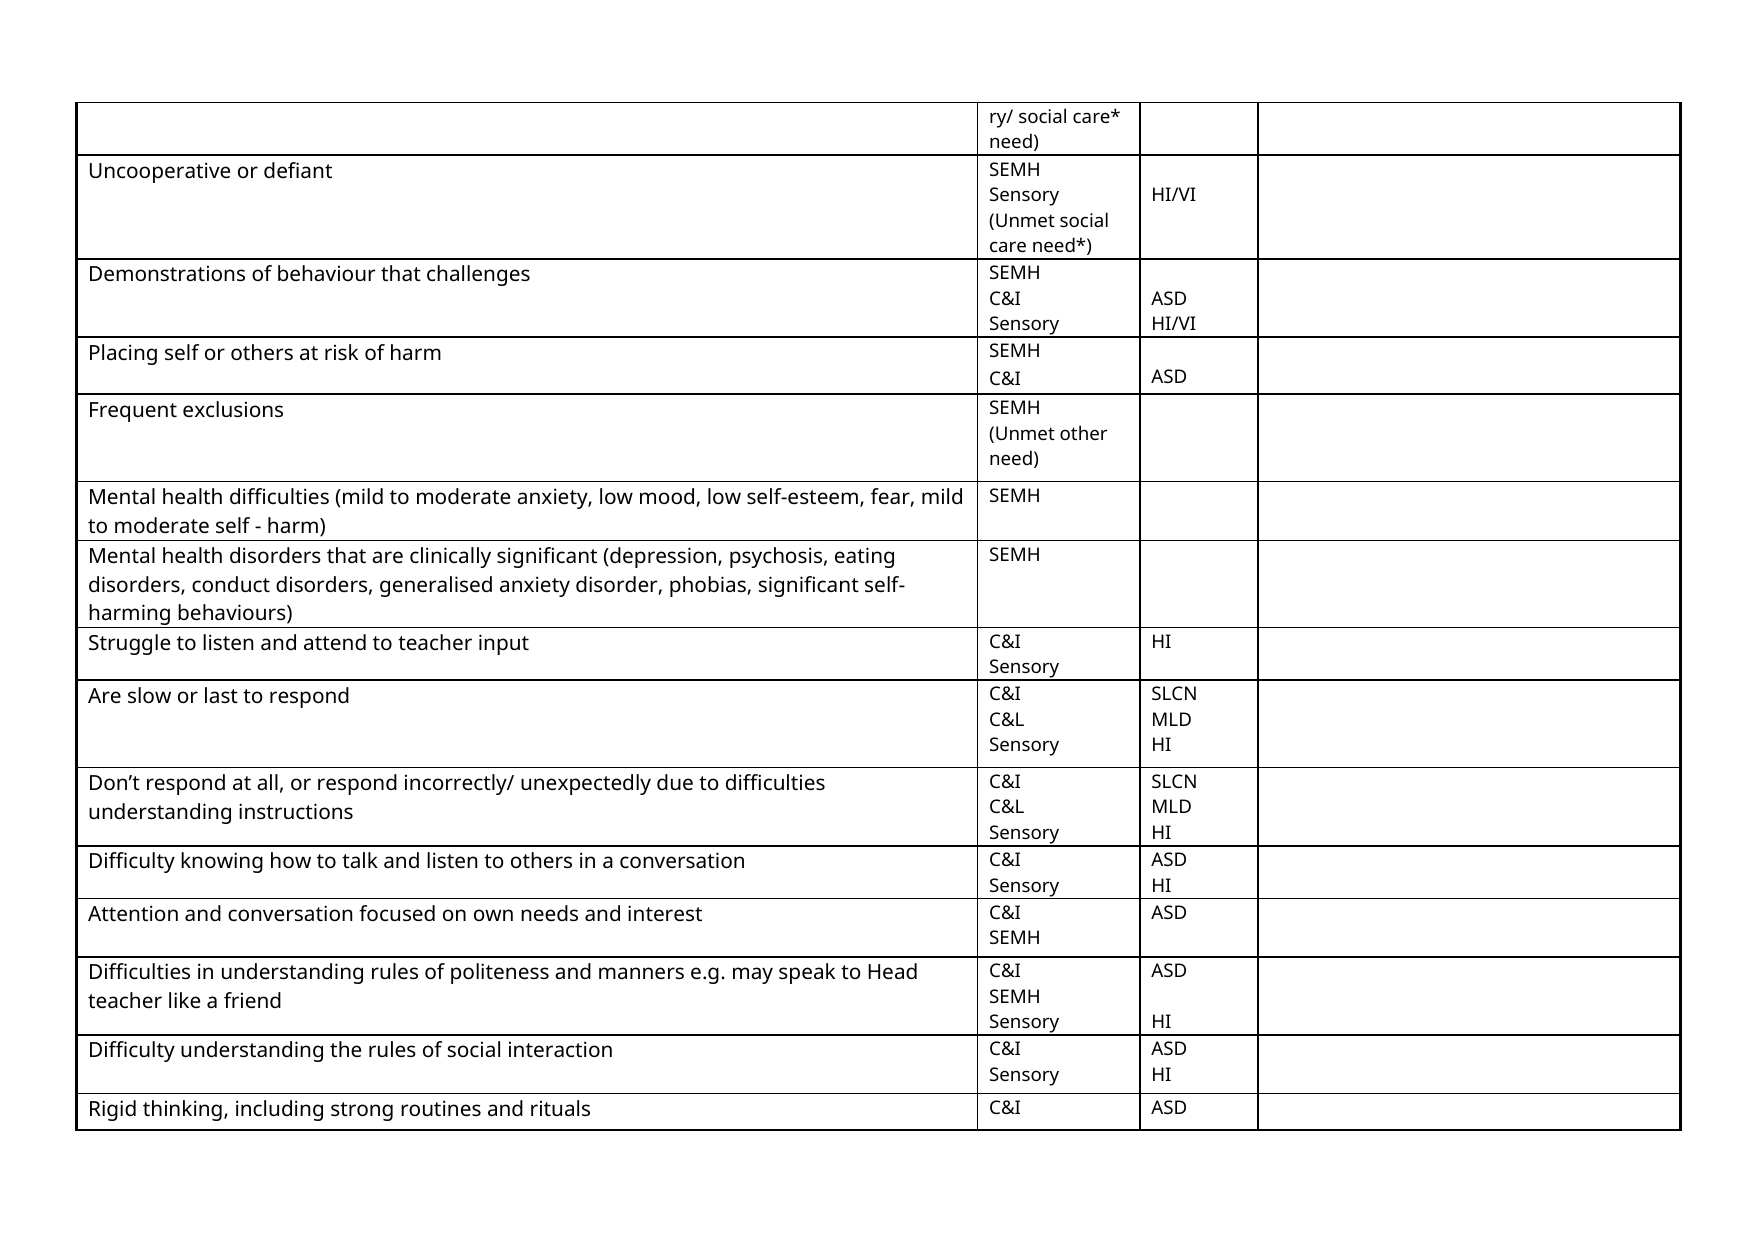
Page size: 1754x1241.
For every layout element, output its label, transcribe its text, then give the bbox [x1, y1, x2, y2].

table_cell ASD [1141, 338, 1257, 393]
table_cell Placing self or others at risk of harm [78, 338, 977, 393]
table_cell [1259, 338, 1679, 393]
table_cell [1259, 628, 1679, 679]
table_cell [1259, 1036, 1679, 1092]
table_cell Struggle to listen and attend to teacher input [78, 628, 977, 679]
table_cell Uncooperative or defiant [78, 156, 977, 258]
table_cell C&I C&L Sensory [978, 768, 1139, 845]
table_cell Mental health difficulties (mild to moderate anxiety, low mood, low self-esteem, fear, mild to moderate self - harm) [78, 482, 977, 540]
table_cell [1259, 1094, 1679, 1129]
table_cell ASD [1141, 899, 1257, 956]
table_cell C&I SEMH Sensory [978, 958, 1139, 1034]
table_cell C&I Sensory [978, 847, 1139, 897]
table_cell ASD HI [1141, 958, 1257, 1034]
table_cell SEMH C&I [978, 338, 1139, 393]
table_cell SEMH Sensory (Unmet social care need*) [978, 156, 1139, 258]
table_cell SLCN MLD HI [1141, 681, 1257, 767]
table_cell HI/VI [1141, 156, 1257, 258]
table_cell [1259, 395, 1679, 481]
table_cell Are slow or last to respond [78, 681, 977, 767]
table_cell [1259, 156, 1679, 258]
table_cell Difficulty understanding the rules of social interaction [78, 1036, 977, 1092]
table_cell [1259, 847, 1679, 897]
table_cell Frequent exclusions [78, 395, 977, 481]
table_cell Rigid thinking, including strong routines and rituals [78, 1094, 977, 1129]
table_cell HI [1141, 628, 1257, 679]
table_cell [1141, 103, 1257, 154]
table_cell SLCN MLD HI [1141, 768, 1257, 845]
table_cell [78, 103, 977, 154]
table_cell C&I Sensory [978, 628, 1139, 679]
table_cell SEMH (Unmet other need) [978, 395, 1139, 481]
table_cell [1259, 958, 1679, 1034]
table_cell [1259, 768, 1679, 845]
table_cell Attention and conversation focused on own needs and interest [78, 899, 977, 956]
table_cell ASD HI/VI [1141, 260, 1257, 336]
table_cell [1141, 541, 1257, 627]
table_cell Difficulty knowing how to talk and listen to others in a conversation [78, 847, 977, 897]
table_cell C&I SEMH [978, 899, 1139, 956]
table_cell [1141, 482, 1257, 540]
table_cell ASD HI [1141, 847, 1257, 897]
table_cell SEMH [978, 482, 1139, 540]
table_cell C&I Sensory [978, 1036, 1139, 1092]
table_cell [1141, 395, 1257, 481]
table_cell ASD [1141, 1094, 1257, 1129]
table_cell [1259, 899, 1679, 956]
table_cell Don’t respond at all, or respond incorrectly/ unexpectedly due to difficulties understanding instructions [78, 768, 977, 845]
table_cell Demonstrations of behaviour that challenges [78, 260, 977, 336]
table_cell [1259, 482, 1679, 540]
table_cell C&I C&L Sensory [978, 681, 1139, 767]
table_cell [1259, 103, 1679, 154]
table_cell SEMH C&I Sensory [978, 260, 1139, 336]
table_cell Difficulties in understanding rules of politeness and manners e.g. may speak to Head teacher like a friend [78, 958, 977, 1034]
table_cell SEMH [978, 541, 1139, 627]
table_cell [1259, 260, 1679, 336]
table_cell [1259, 541, 1679, 627]
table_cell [978, 103, 1139, 154]
table_cell Mental health disorders that are clinically significant (depression, psychosis, eating disorders, conduct disorders, generalised anxiety disorder, phobias, significant self-harming behaviours) [78, 541, 977, 627]
table_cell ASD HI [1141, 1036, 1257, 1092]
table_cell [1259, 681, 1679, 767]
table_cell C&I [978, 1094, 1139, 1129]
